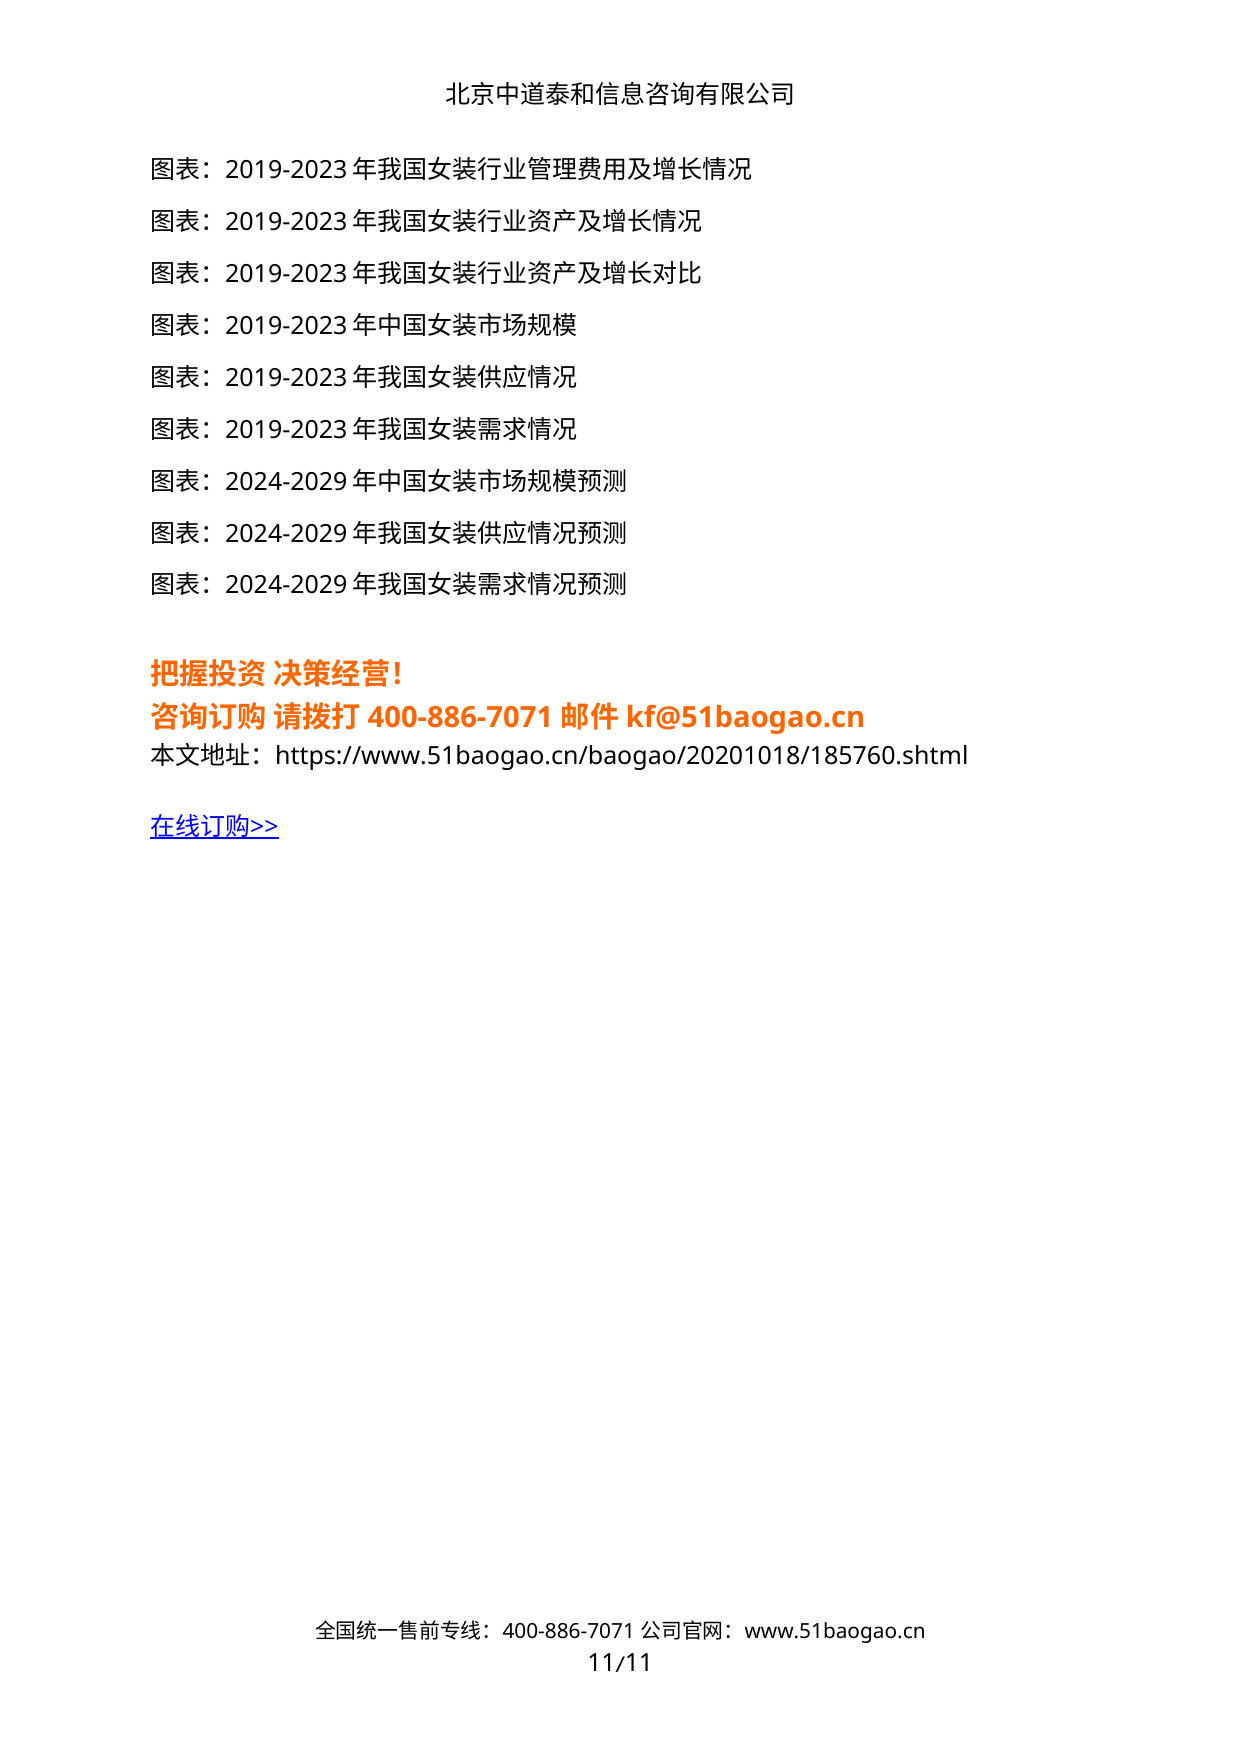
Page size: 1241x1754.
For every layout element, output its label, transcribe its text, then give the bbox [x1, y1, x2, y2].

text 把握投资 决策经营！咨询订购 请拨打 400-886-7071 邮件 kf@51baogao.cn本文地址：https://www.51baogao.cn/baogao/20201018/185760.shtml [150, 617, 1090, 772]
text 图表：2019-2023年我国女装行业资产及增长对比 [150, 254, 1090, 290]
text 图表：2019-2023年中国女装市场规模 [150, 306, 1090, 342]
text 图表：2024-2029年我国女装需求情况预测 [150, 565, 1090, 601]
text 图表：2019-2023年我国女装供应情况 [150, 357, 1090, 394]
text 图表：2019-2023年我国女装需求情况 [150, 409, 1090, 446]
text 图表：2024-2029年我国女装供应情况预测 [150, 513, 1090, 549]
text 在线订购>> [150, 772, 1090, 842]
text 图表：2019-2023年我国女装行业资产及增长情况 [150, 202, 1090, 238]
text 图表：2024-2029年中国女装市场规模预测 [150, 461, 1090, 497]
text 图表：2019-2023年我国女装行业管理费用及增长情况 [150, 150, 1090, 186]
